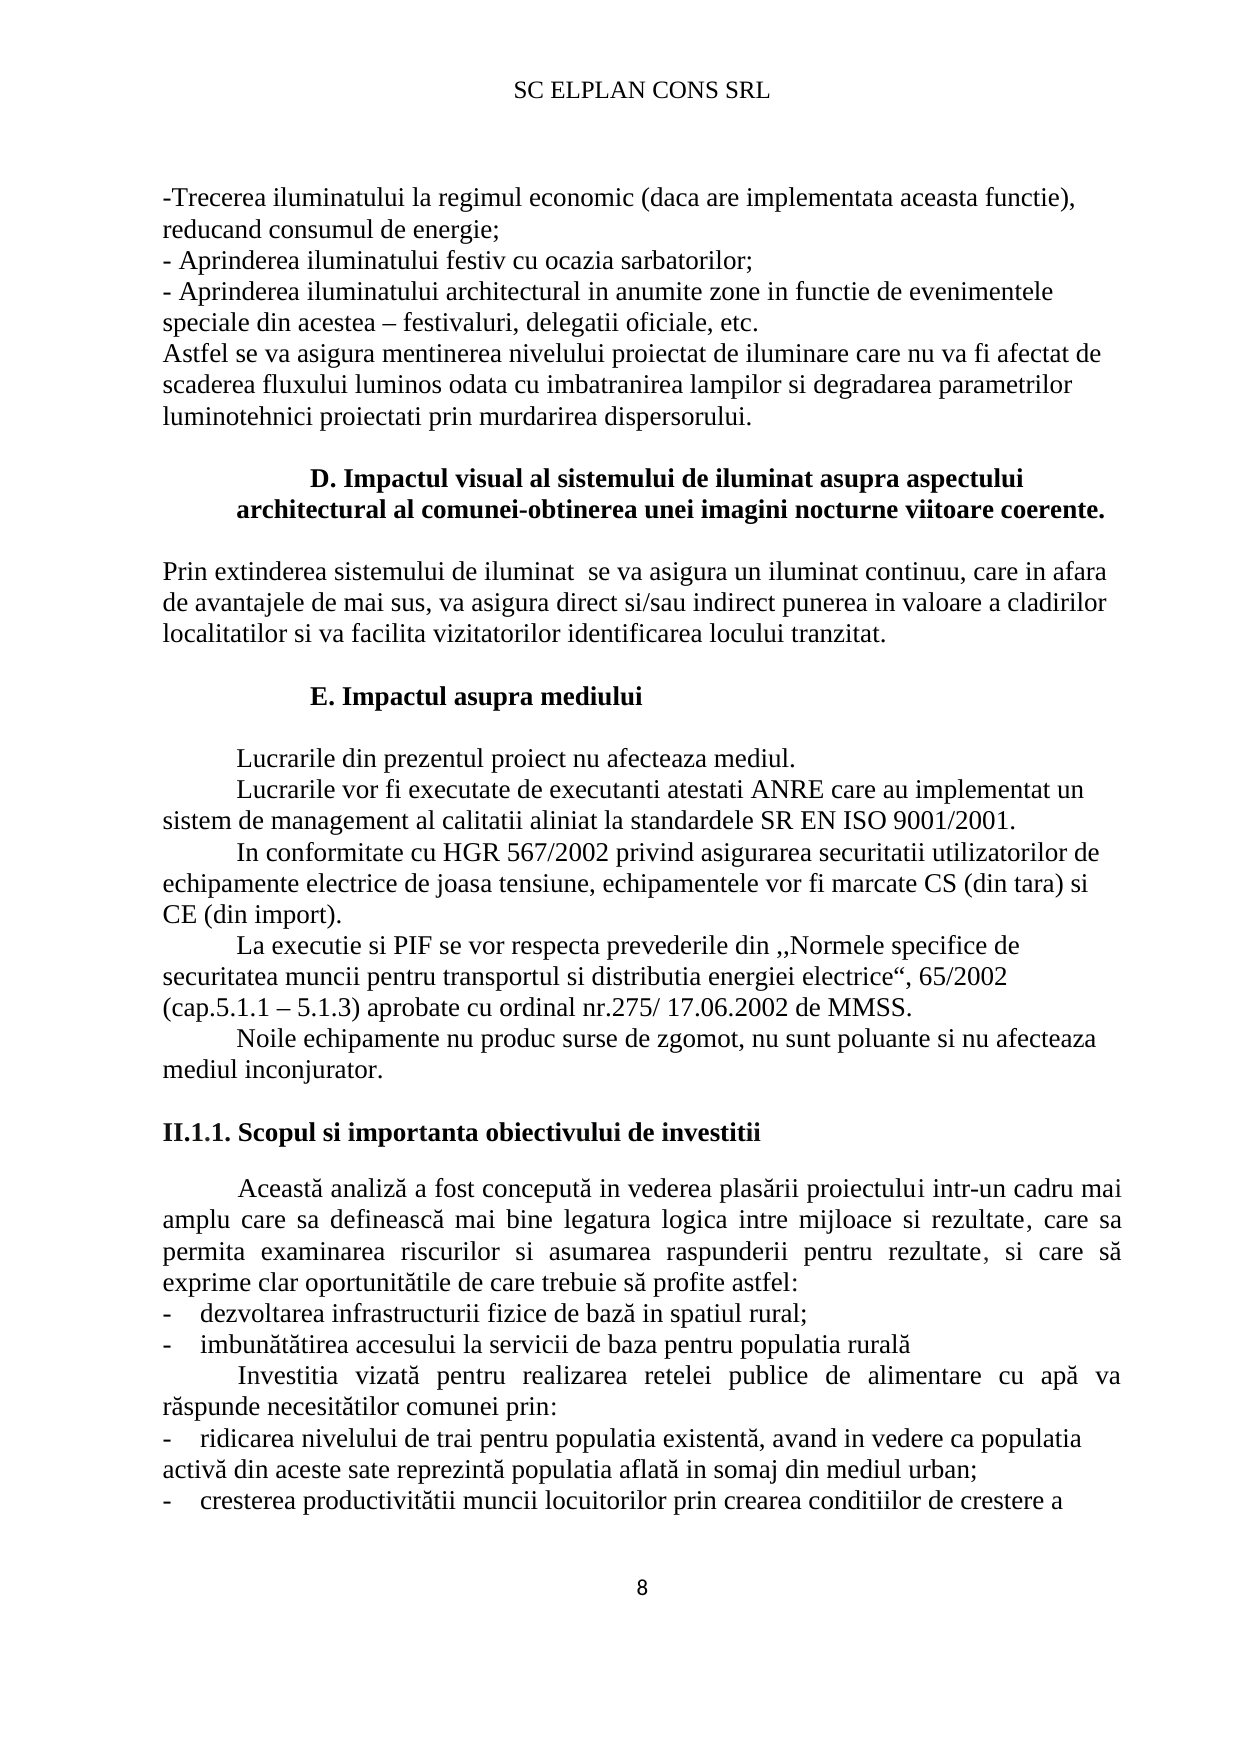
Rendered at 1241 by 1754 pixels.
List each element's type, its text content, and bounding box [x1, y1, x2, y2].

text - Aprinderea iluminatului architectural in anumite zone in functie de evenimentele speciale din acestea – festivaluri, delegatii oficiale, etc. [162, 275, 1122, 337]
text Lucrarile din prezentul proiect nu afecteaza mediul. [162, 742, 1122, 773]
text Investitia vizată pentru realizarea retelei publice de alimentare cu apă va răspunde necesitătilor comunei prin: [162, 1359, 1122, 1422]
text activă din aceste sate reprezintă populatia aflată in somaj din mediul urban; [162, 1453, 1122, 1484]
list dezvoltarea infrastructurii fizice de bază in spatiul rural; [162, 1297, 1122, 1328]
list ridicarea nivelului de trai pentru populatia existentă, avand in vedere ca populatia [162, 1422, 1122, 1453]
text Astfel se va asigura mentinerea nivelului proiectat de iluminare care nu va fi afectat de scaderea fluxului luminos odata cu imbatranirea lampilor si degradarea parametrilor luminotehnici proiectati prin murdarirea dispersorului. [162, 337, 1122, 431]
text Prin extinderea sistemului de iluminat se va asigura un iluminat continuu, care in afara de avantajele de mai sus, va asigura direct si/sau indirect punerea in valoare a cladirilor localitatilor si va facilita vizitatorilor identificarea locului tranzitat. [162, 555, 1122, 649]
list cresterea productivitătii muncii locuitorilor prin crearea conditiilor de crestere a [162, 1484, 1122, 1515]
text II.1.1. Scopul si importanta obiectivului de investitii [162, 1116, 1122, 1147]
text D. Impactul visual al sistemului de iluminat asupra aspectului architectural al comunei-obtinerea unei imagini nocturne viitoare coerente. [236, 462, 1122, 524]
text In conformitate cu HGR 567/2002 privind asigurarea securitatii utilizatorilor de echipamente electrice de joasa tensiune, echipamentele vor fi marcate CS (din tara) si CE (din import). [162, 836, 1122, 929]
text La executie si PIF se vor respecta prevederile din ,,Normele specifice de securitatea muncii pentru transportul si distributia energiei electrice“, 65/2002 (cap.5.1.1 – 5.1.3) aprobate cu ordinal nr.275/ 17.06.2002 de MMSS. [162, 929, 1122, 1022]
text - Aprinderea iluminatului festiv cu ocazia sarbatorilor; [162, 244, 1122, 275]
list imbunătătirea accesului la servicii de baza pentru populatia rurală [162, 1328, 1122, 1359]
text E. Impactul asupra mediului [236, 680, 1122, 711]
text Lucrarile vor fi executate de executanti atestati ANRE care au implementat un sistem de management al calitatii aliniat la standardele SR EN ISO 9001/2001. [162, 773, 1122, 836]
text -Trecerea iluminatului la regimul economic (daca are implementata aceasta functie), reducand consumul de energie; [162, 182, 1122, 244]
text Noile echipamente nu produc surse de zgomot, nu sunt poluante si nu afecteaza mediul inconjurator. [162, 1022, 1122, 1085]
text Această analiză a fost concepută in vederea plasării proiectului intr-un cadru mai amplu care sa definească mai bine legatura logica intre mijloace si rezultate, care sa permita examinarea riscurilor si asumarea raspunderii pentru rezultate, si care să exprime clar oportunitătile de care trebuie să profite astfel: [162, 1172, 1122, 1297]
